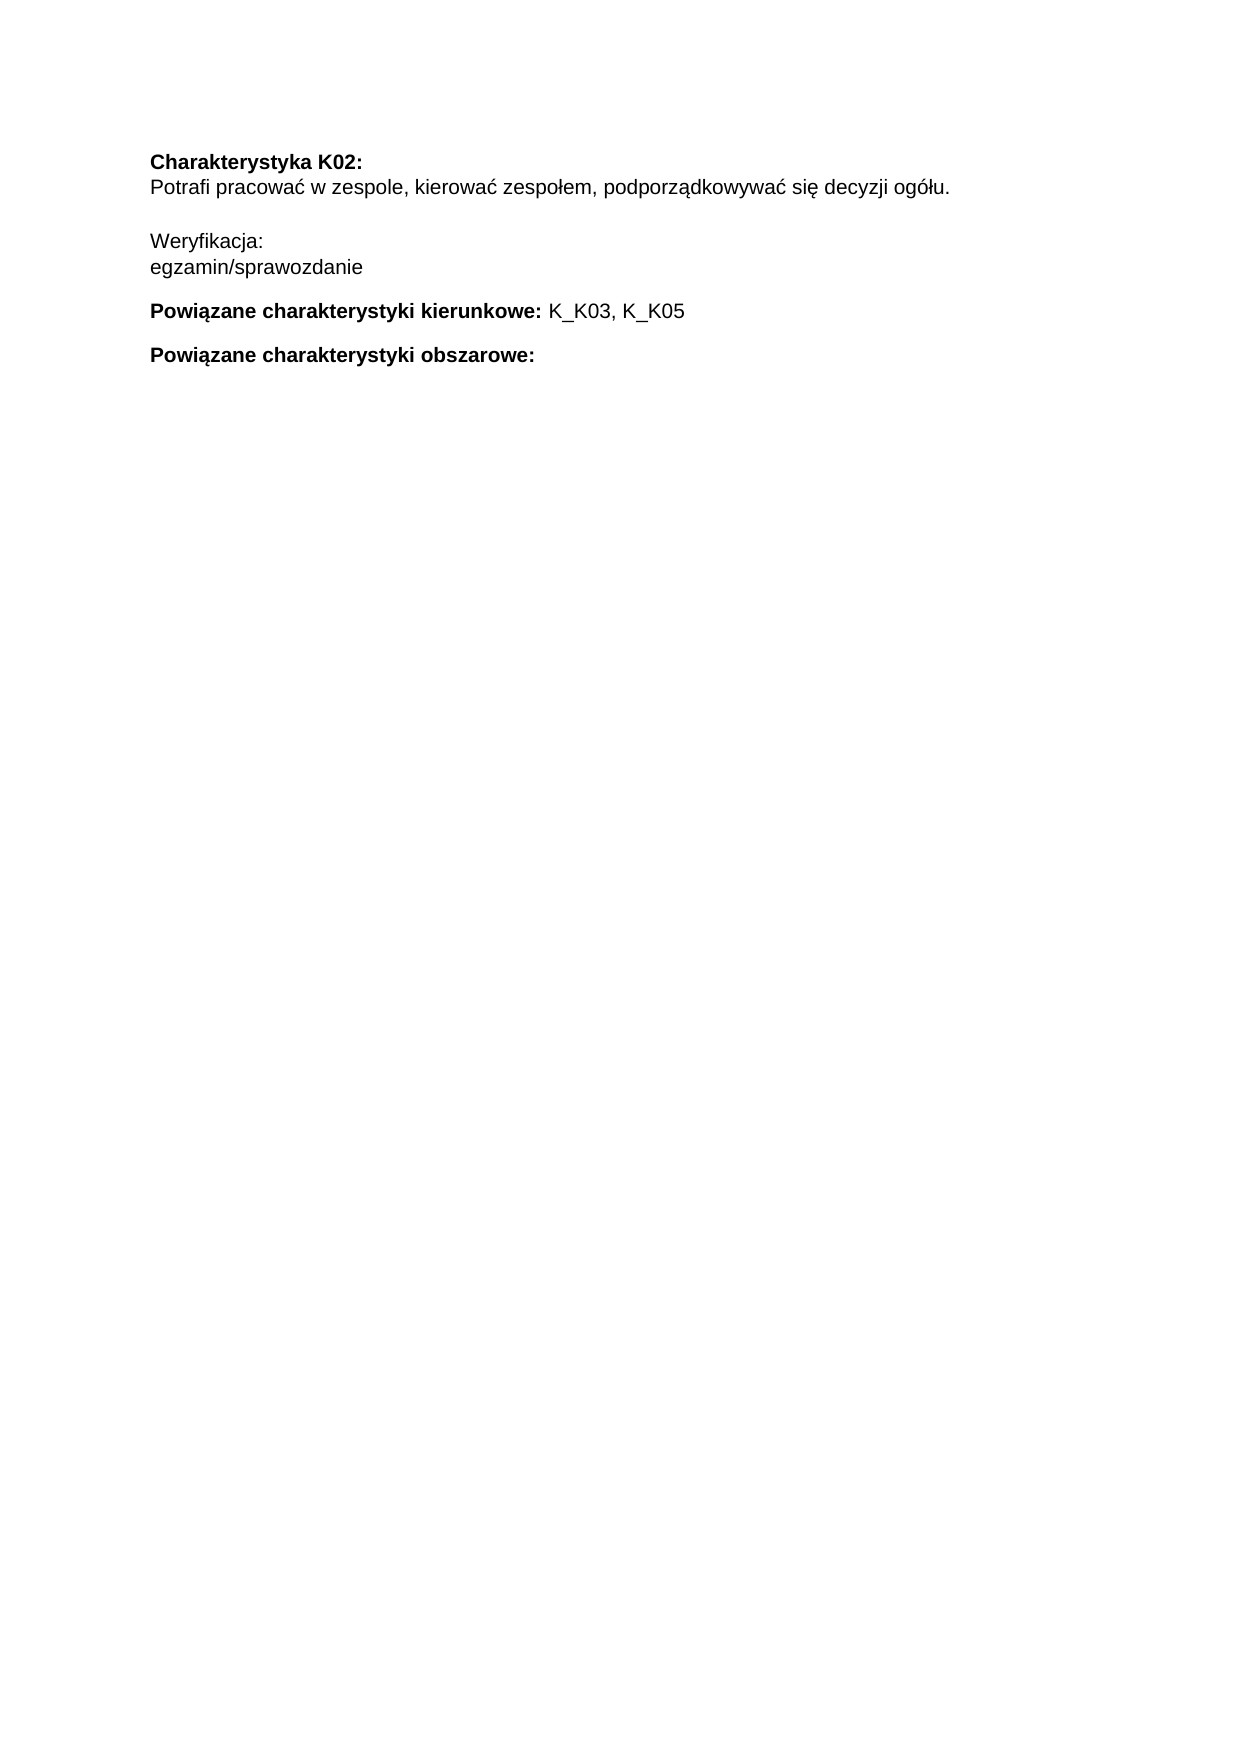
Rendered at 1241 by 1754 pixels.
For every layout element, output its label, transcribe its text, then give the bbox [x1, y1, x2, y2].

text egzamin/sprawozdanie [150, 255, 1090, 279]
text Weryfikacja: [150, 229, 1090, 253]
text Powiązane charakterystyki obszarowe: [150, 343, 1090, 367]
text Powiązane charakterystyki kierunkowe: K_K03, K_K05 [150, 299, 1090, 323]
text Charakterystyka K02: [150, 150, 1090, 174]
text Potrafi pracować w zespole, kierować zespołem, podporządkowywać się decyzji ogółu. [150, 175, 1090, 223]
